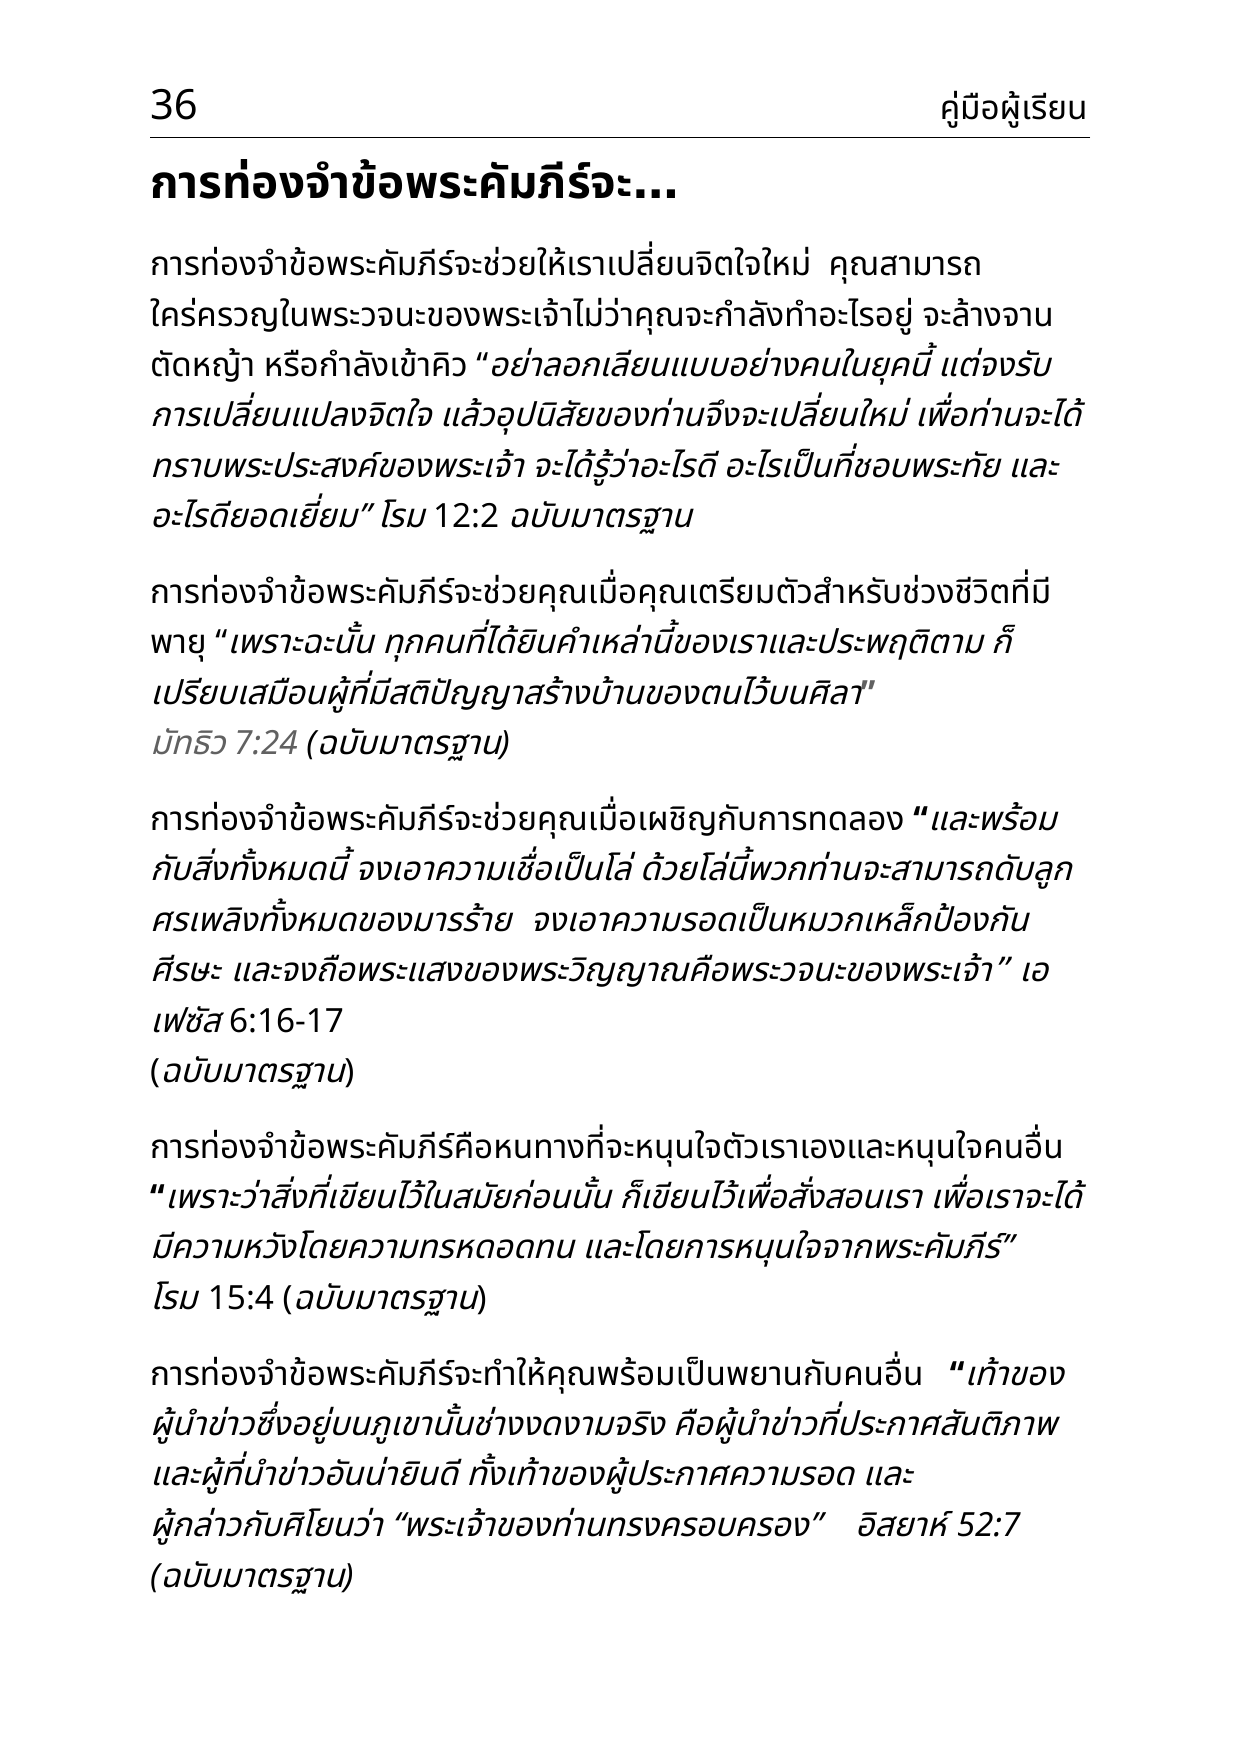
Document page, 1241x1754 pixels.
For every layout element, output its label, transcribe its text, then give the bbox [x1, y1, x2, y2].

text การท่องจำข้อพระคัมภีร์คือหนทางที่จะหนุนใจตัวเราเองและหนุนใจคนอื่น “เพราะว่าสิ่งที่เขียนไว้ในสมัยก่อนนั้น ก็เขียนไว้เพื่อสั่งสอนเรา เพื่อเราจะได้มีความหวังโดยความทรหดอดทน และโดยการหนุนใจจากพระคัมภีร์” โรม 15:4 (ฉบับมาตรฐาน) [150, 1123, 1090, 1324]
text การท่องจำข้อพระคัมภีร์จะช่วยคุณเมื่อคุณเตรียมตัวสำหรับช่วงชีวิตที่มีพายุ “เพราะฉะนั้น ทุกคนที่ได้ยินคำเหล่านี้ของเราและประพฤติตาม ก็เปรียบเสมือนผู้ที่มีสติปัญญาสร้างบ้านของตนไว้บนศิลา” มัทธิว 7:24 (ฉบับมาตรฐาน) [150, 568, 1090, 770]
text การท่องจำข้อพระคัมภีร์จะช่วยคุณเมื่อเผชิญกับการทดลอง “และพร้อมกับสิ่งทั้งหมดนี้ จงเอาความเชื่อเป็นโล่ ด้วยโล่นี้พวกท่านจะสามารถดับลูกศรเพลิงทั้งหมดของมารร้าย จงเอาความรอดเป็นหมวกเหล็กป้องกันศีรษะ และจงถือพระแสงของพระวิญญาณคือพระวจนะของพระเจ้า” เอเฟซัส 6:16-17 (ฉบับมาตรฐาน) [150, 795, 1090, 1098]
text การท่องจำข้อพระคัมภีร์จะช่วยให้เราเปลี่ยนจิตใจใหม่ คุณสามารถใคร่ครวญในพระวจนะของพระเจ้าไม่ว่าคุณจะกำลังทำอะไรอยู่ จะล้างจาน ตัดหญ้า หรือกำลังเข้าคิว “อย่าลอกเลียนแบบอย่างคนในยุคนี้ แต่จงรับการเปลี่ยนแปลงจิตใจ แล้วอุปนิสัยของท่านจึงจะเปลี่ยนใหม่ เพื่อท่านจะได้ทราบพระประสงค์ของพระเจ้า จะได้รู้ว่าอะไรดี อะไรเป็นที่ชอบพระทัย และอะไรดียอดเยี่ยม” โรม 12:2 ฉบับมาตรฐาน [150, 240, 1090, 543]
text การท่องจำข้อพระคัมภีร์จะ… [150, 150, 1090, 219]
text การท่องจำข้อพระคัมภีร์จะทำให้คุณพร้อมเป็นพยานกับคนอื่น “เท้าของผู้นำข่าวซึ่งอยู่บนภูเขานั้นช่างงดงามจริง คือผู้นำข่าวที่ประกาศสันติภาพและผู้ที่นำข่าวอันน่ายินดี ทั้งเท้าของผู้ประกาศความรอด และ ผู้กล่าวกับศิโยนว่า “พระเจ้าของท่านทรงครอบครอง” อิสยาห์ 52:7 (ฉบับมาตรฐาน) [150, 1349, 1090, 1602]
